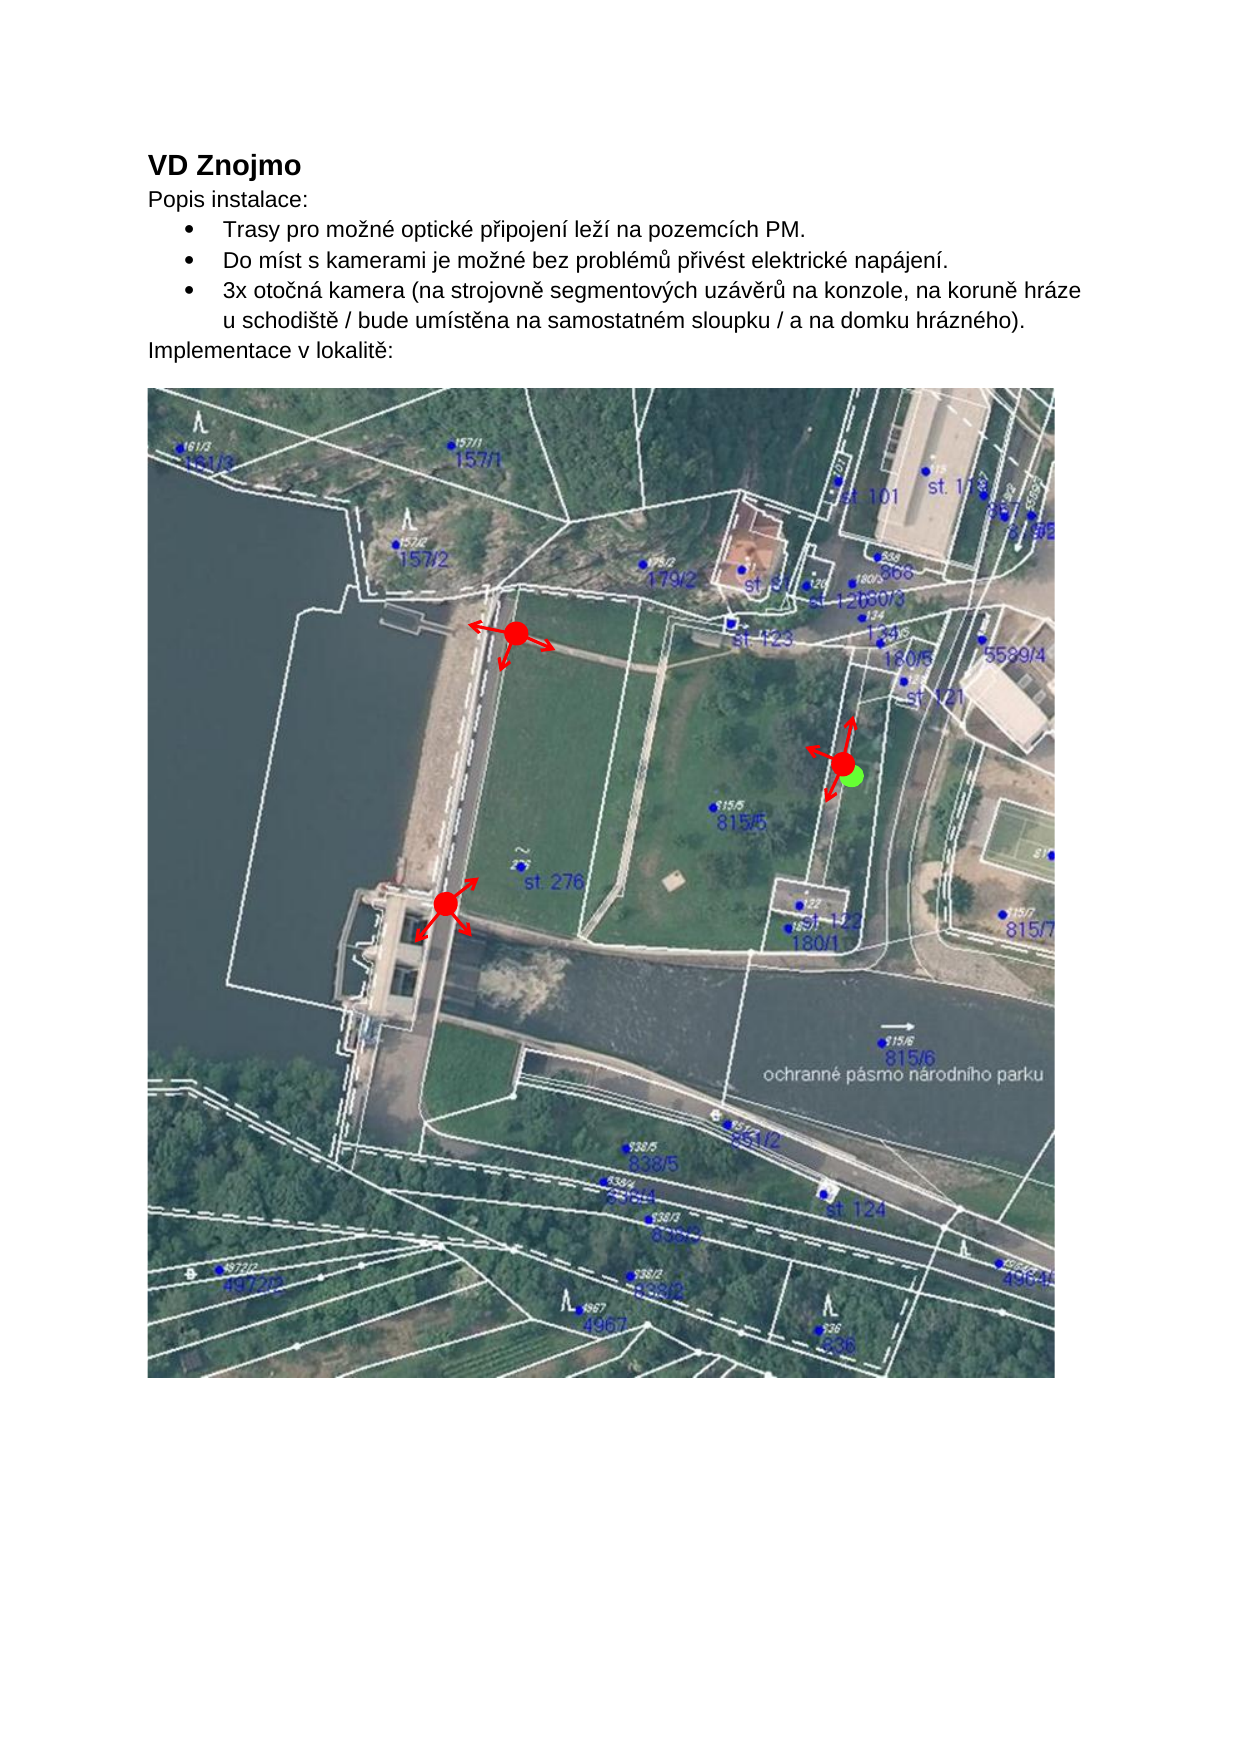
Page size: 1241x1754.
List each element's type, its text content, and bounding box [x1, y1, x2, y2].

text Implementace v lokalitě: [148, 337, 1093, 363]
subtitle VD Znojmo [148, 148, 1093, 181]
list 3x otočná kamera (na strojovně segmentových uzávěrů na konzole, na koruně hráze u schodiště / bude umístěna na samostatném sloupku / a na domku hrázného). [185, 277, 1093, 333]
list Do míst s kamerami je možné bez problémů přivést elektrické napájení. [185, 247, 1093, 273]
text Popis instalace: [148, 186, 1093, 212]
picture [147, 388, 1055, 1378]
list Trasy pro možné optické připojení leží na pozemcích PM. [185, 216, 1093, 243]
